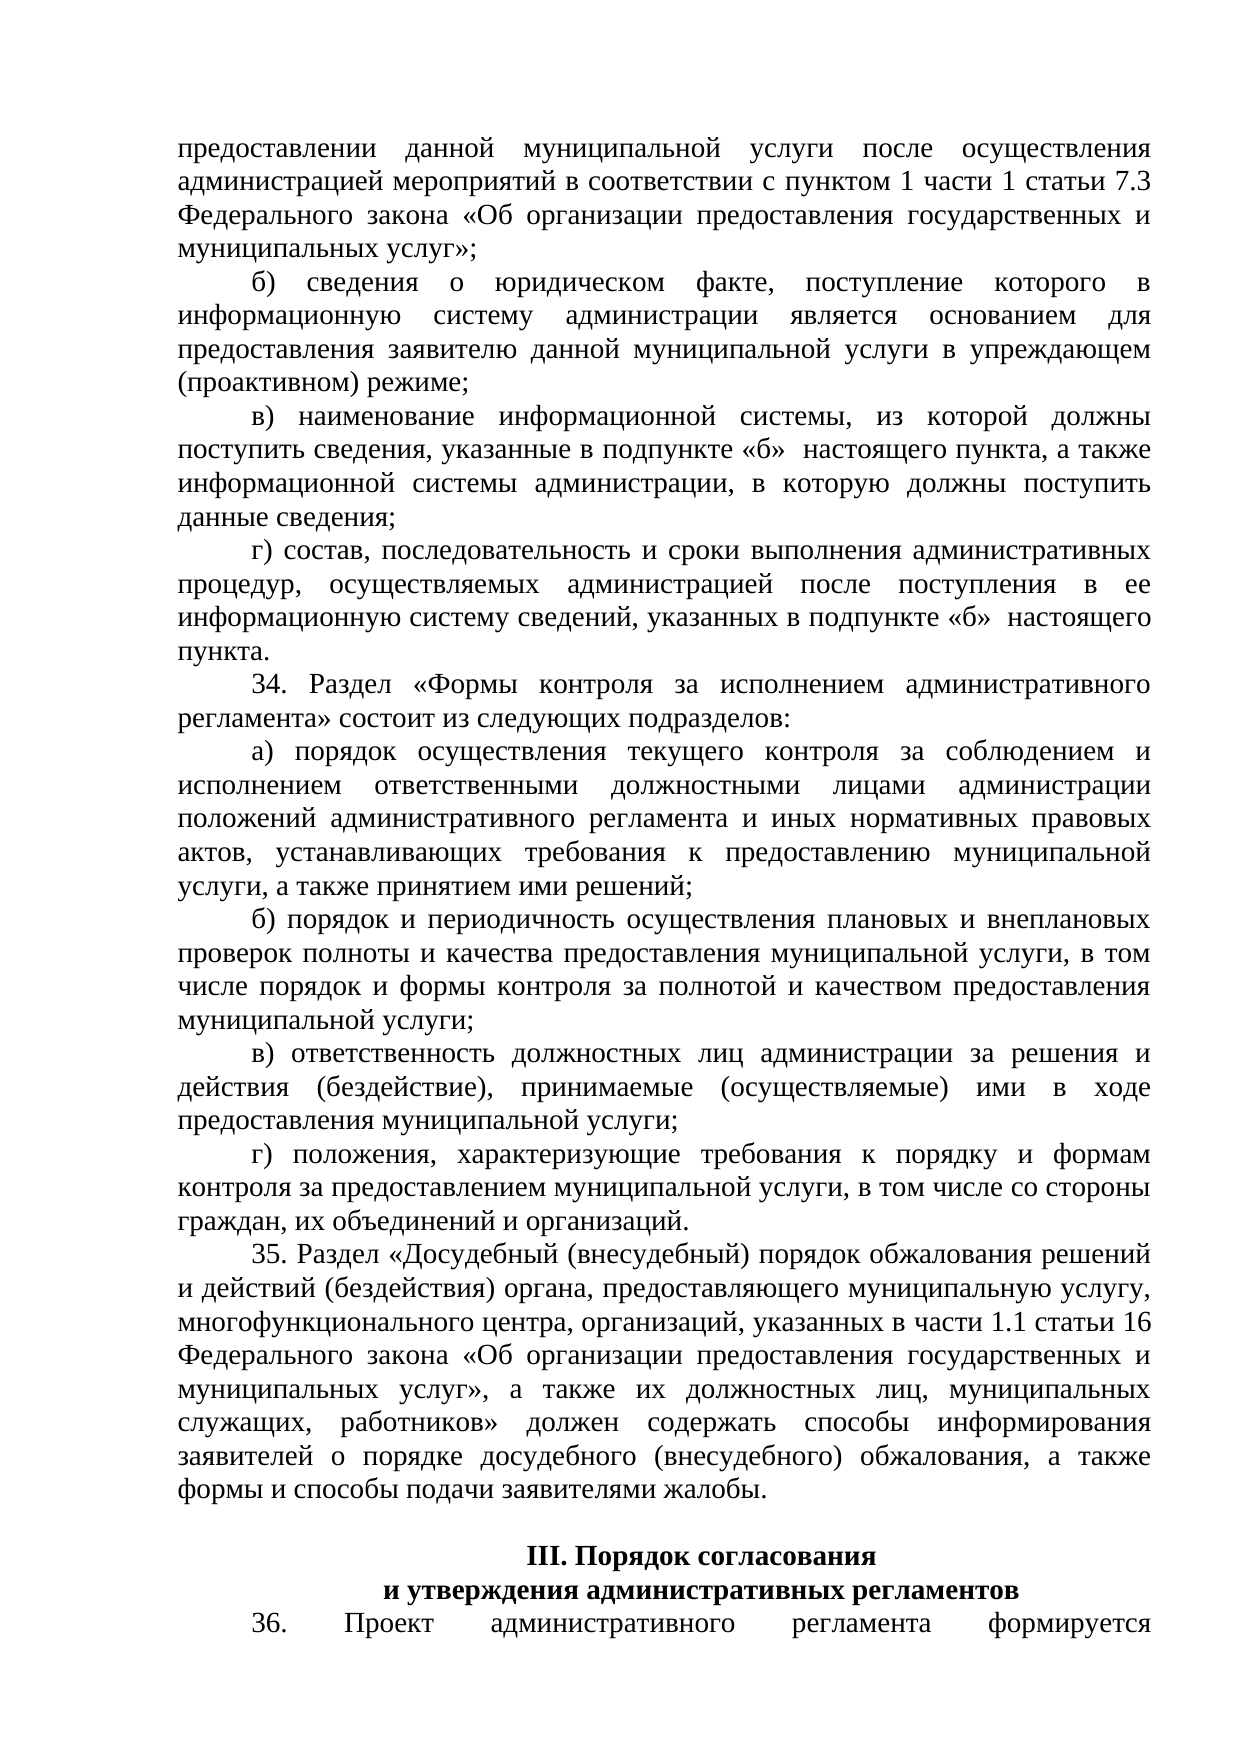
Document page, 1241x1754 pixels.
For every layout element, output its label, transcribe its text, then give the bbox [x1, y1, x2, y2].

text б) сведения о юридическом факте, поступление которого в информационную систему администрации является основанием для предоставления заявителю данной муниципальной услуги в упреждающем (проактивном) режиме; [177, 264, 1152, 398]
text 35. Раздел «Досудебный (внесудебный) порядок обжалования решений и действий (бездействия) органа, предоставляющего муниципальную услугу, многофункционального центра, организаций, указанных в части 1.1 статьи 16 Федерального закона «Об организации предоставления государственных и муниципальных услуг», а также их должностных лиц, муниципальных служащих, работников» должен содержать способы информирования заявителей о порядке досудебного (внесудебного) обжалования, а также формы и способы подачи заявителями жалобы. [177, 1237, 1152, 1505]
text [177, 130, 1152, 264]
text в) наименование информационной системы, из которой должны поступить сведения, указанные в подпункте «б» настоящего пункта, а также информационной системы администрации, в которую должны поступить данные сведения; [177, 398, 1152, 532]
title III. Порядок согласования [177, 1538, 1152, 1572]
text 34. Раздел «Формы контроля за исполнением административного регламента» состоит из следующих подразделов: [177, 666, 1152, 733]
text а) порядок осуществления текущего контроля за соблюдением и исполнением ответственными должностными лицами администрации положений административного регламента и иных нормативных правовых актов, устанавливающих требования к предоставлению муниципальной услуги, а также принятием ими решений; [177, 733, 1152, 901]
text б) порядок и периодичность осуществления плановых и внеплановых проверок полноты и качества предоставления муниципальной услуги, в том числе порядок и формы контроля за полнотой и качеством предоставления муниципальной услуги; [177, 901, 1152, 1035]
text г) положения, характеризующие требования к порядку и формам контроля за предоставлением муниципальной услуги, в том числе со стороны граждан, их объединений и организаций. [177, 1136, 1152, 1237]
title и утверждения административных регламентов [177, 1572, 1152, 1606]
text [177, 1606, 1152, 1639]
text г) состав, последовательность и сроки выполнения административных процедур, осуществляемых администрацией после поступления в ее информационную систему сведений, указанных в подпункте «б» настоящего пункта. [177, 532, 1152, 666]
text в) ответственность должностных лиц администрации за решения и действия (бездействие), принимаемые (осуществляемые) ими в ходе предоставления муниципальной услуги; [177, 1035, 1152, 1136]
